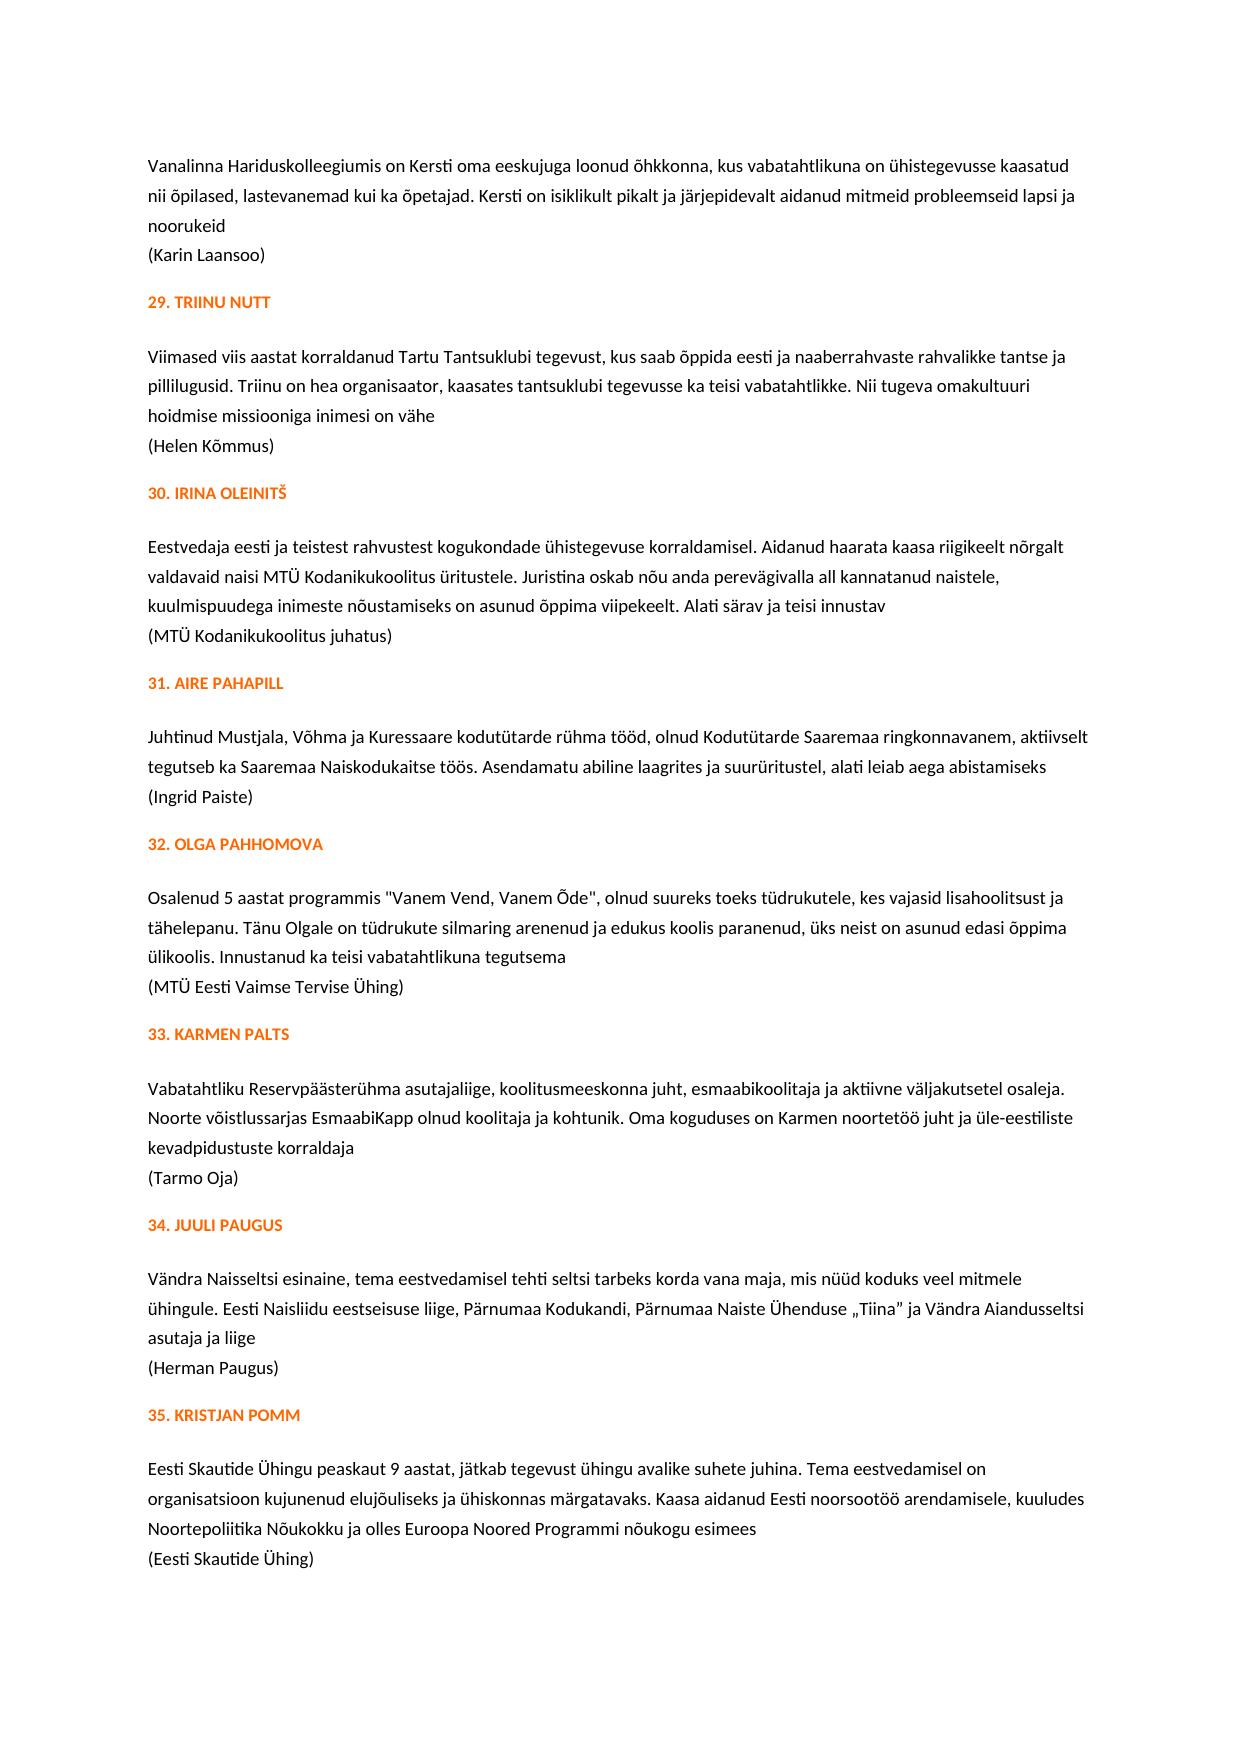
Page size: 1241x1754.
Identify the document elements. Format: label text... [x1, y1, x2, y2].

subtitle 35. KRISTJAN POMM [148, 1404, 1093, 1426]
subtitle 32. OLGA PAHHOMOVA [148, 833, 1093, 854]
text Juhtinud Mustjala, Võhma ja Kuressaare kodutütarde rühma tööd, olnud Kodutütarde Saaremaa ringkonnavanem, aktiivselt tegutseb ka Saaremaa Naiskodukaitse töös. Asendamatu abiline laagrites ja suurüritustel, alati leiab aega abistamiseks (Ingrid Paiste) [148, 719, 1093, 808]
subtitle 31. AIRE PAHAPILL [148, 672, 1093, 694]
subtitle 34. JUULI PAUGUS [148, 1214, 1093, 1235]
subtitle 30. IRINA OLEINITŠ [148, 482, 1093, 503]
text Osalenud 5 aastat programmis "Vanem Vend, Vanem Õde", olnud suureks toeks tüdrukutele, kes vajasid lisahoolitsust ja tähelepanu. Tänu Olgale on tüdrukute silmaring arenenud ja edukus koolis paranenud, üks neist on asunud edasi õppima ülikoolis. Innustanud ka teisi vabatahtlikuna tegutsema (MTÜ Eesti Vaimse Tervise Ühing) [148, 879, 1093, 998]
text Vanalinna Hariduskolleegiumis on Kersti oma eeskujuga loonud õhkkonna, kus vabatahtlikuna on ühistegevusse kaasatud nii õpilased, lastevanemad kui ka õpetajad. Kersti on isiklikult pikalt ja järjepidevalt aidanud mitmeid probleemseid lapsi ja noorukeid (Karin Laansoo) [148, 148, 1093, 266]
subtitle 33. KARMEN PALTS [148, 1023, 1093, 1045]
text Viimased viis aastat korraldanud Tartu Tantsuklubi tegevust, kus saab õppida eesti ja naaberrahvaste rahvalikke tantse ja pillilugusid. Triinu on hea organisaator, kaasates tantsuklubi tegevusse ka teisi vabatahtlikke. Nii tugeva omakultuuri hoidmise missiooniga inimesi on vähe (Helen Kõmmus) [148, 338, 1093, 457]
text Vabatahtliku Reservpäästerühma asutajaliige, koolitusmeeskonna juht, esmaabikoolitaja ja aktiivne väljakutsetel osaleja. Noorte võistlussarjas EsmaabiKapp olnud koolitaja ja kohtunik. Oma koguduses on Karmen noortetöö juht ja üle-eestiliste kevadpidustuste korraldaja (Tarmo Oja) [148, 1070, 1093, 1189]
text Eestvedaja eesti ja teistest rahvustest kogukondade ühistegevuse korraldamisel. Aidanud haarata kaasa riigikeelt nõrgalt valdavaid naisi MTÜ Kodanikukoolitus üritustele. Juristina oskab nõu anda perevägivalla all kannatanud naistele, kuulmispuudega inimeste nõustamiseks on asunud õppima viipekeelt. Alati särav ja teisi innustav (MTÜ Kodanikukoolitus juhatus) [148, 528, 1093, 647]
subtitle 29. TRIINU NUTT [148, 291, 1093, 313]
text Eesti Skautide Ühingu peaskaut 9 aastat, jätkab tegevust ühingu avalike suhete juhina. Tema eestvedamisel on organisatsioon kujunenud elujõuliseks ja ühiskonnas märgatavaks. Kaasa aidanud Eesti noorsootöö arendamisele, kuuludes Noortepoliitika Nõukokku ja olles Euroopa Noored Programmi nõukogu esimees (Eesti Skautide Ühing) [148, 1451, 1093, 1569]
text Vändra Naisseltsi esinaine, tema eestvedamisel tehti seltsi tarbeks korda vana maja, mis nüüd koduks veel mitmele ühingule. Eesti Naisliidu eestseisuse liige, Pärnumaa Kodukandi, Pärnumaa Naiste Ühenduse „Tiina” ja Vändra Aiandusseltsi asutaja ja liige (Herman Paugus) [148, 1260, 1093, 1379]
